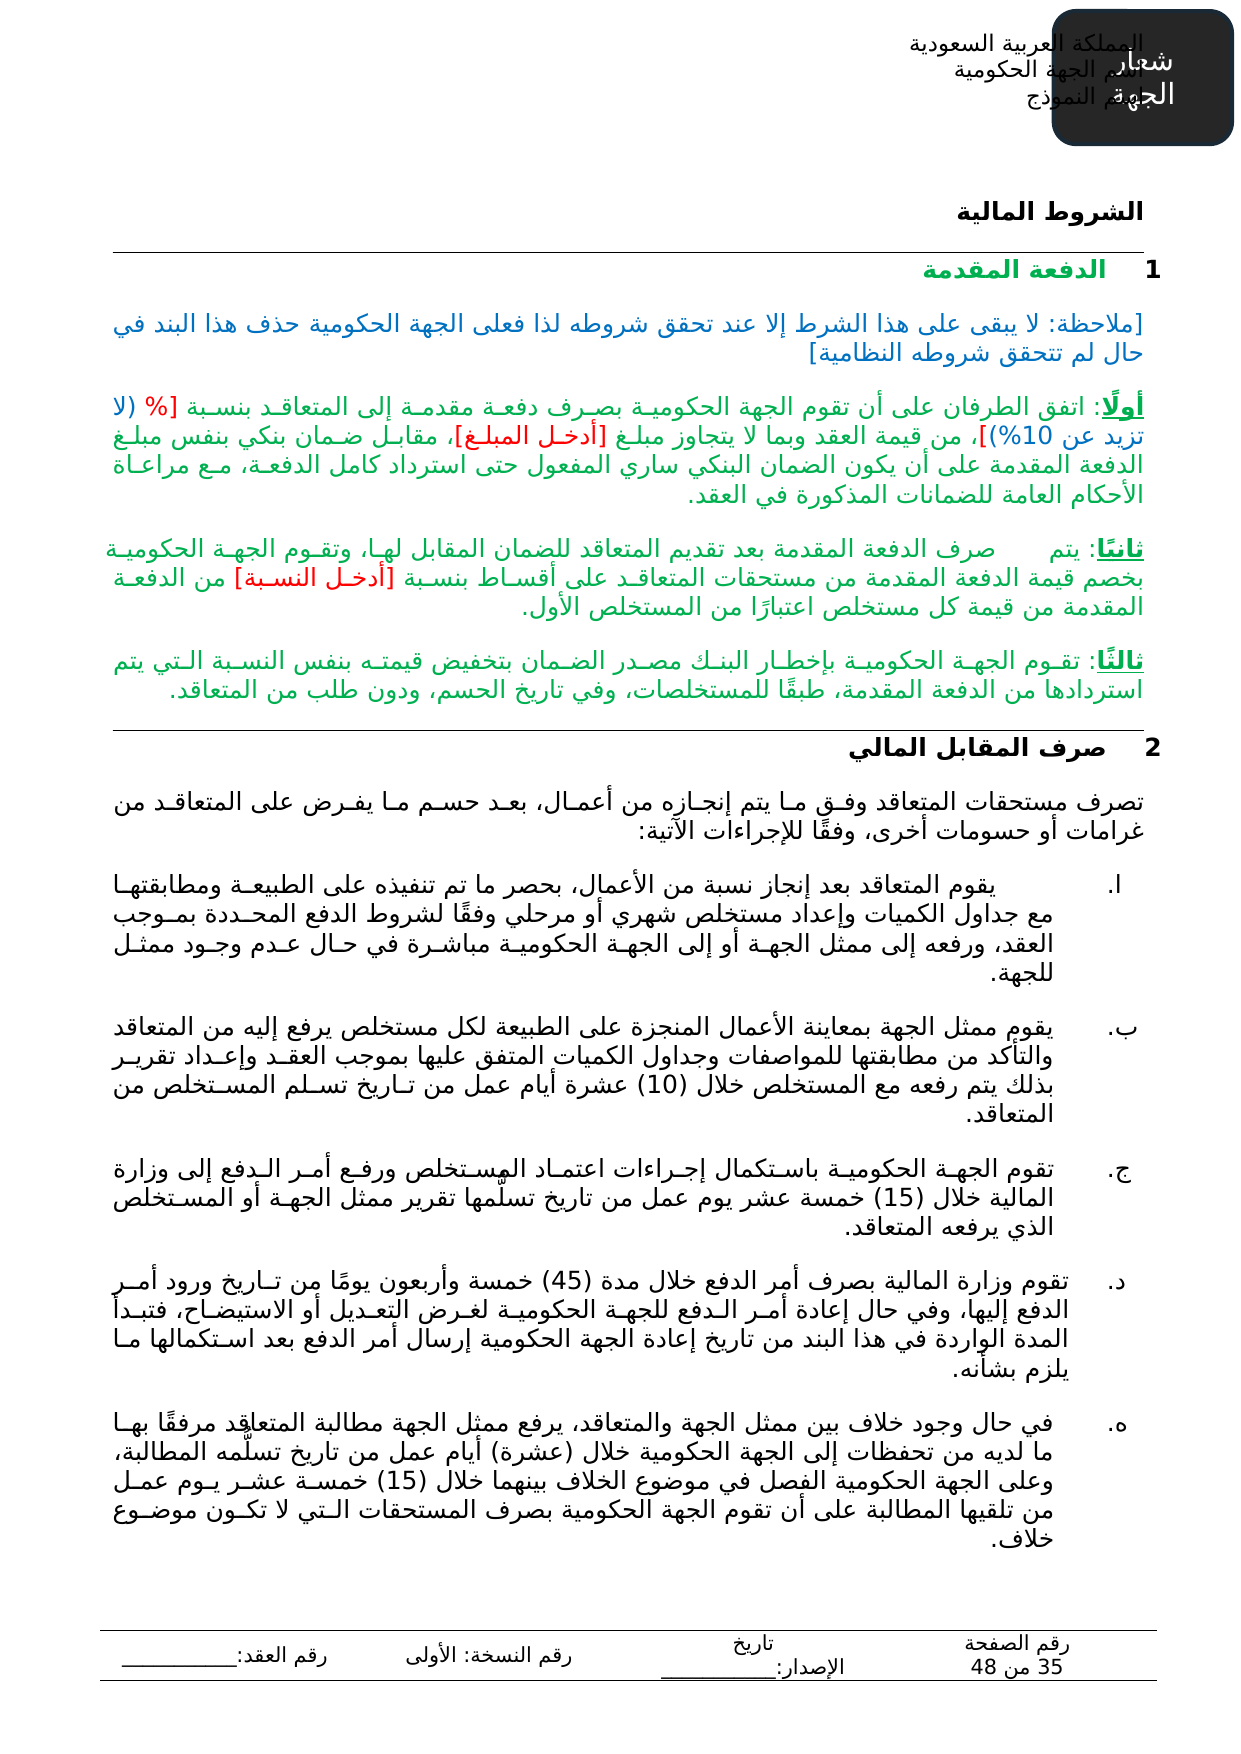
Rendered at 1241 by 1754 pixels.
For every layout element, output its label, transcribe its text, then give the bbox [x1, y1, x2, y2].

text أولًا: اتفق الطرفان على أن تقوم الجهة الحكومية بصرف دفعة مقدمة إلى المتعاقد بنسبة [% (لا تزيد عن 10%)]، من قيمة العقد وبما لا يتجاوز مبلغ [أدخل المبلغ]، مقابل ضمان بنكي بنفس مبلغ الدفعة المقدمة على أن يكون الضمان البنكي ساري المفعول حتى استرداد كامل الدفعة، مع مراعاة الأحكام العامة للضمانات المذكورة في العقد. [112, 392, 1144, 509]
text ثالثًا: تقوم الجهة الحكومية بإخطار البنك مصدر الضمان بتخفيض قيمته بنفس النسبة التي يتم استردادها من الدفعة المقدمة، طبقًا للمستخلصات، وفي تاريخ الحسم، ودون طلب من المتعاقد. [112, 646, 1144, 705]
subtitle الشروط المالية [112, 197, 1144, 227]
list في حال وجود خلاف بين ممثل الجهة والمتعاقد، يرفع ممثل الجهة مطالبة المتعاقد مرفقًا بها ما لديه من تحفظات إلى الجهة الحكومية خلال (عشرة) أيام عمل من تاريخ تسلُّمه المطالبة، وعلى الجهة الحكومية الفصل في موضوع الخلاف بينهما خلال (15) خمسة عشر يوم عمل من تلقيها المطالبة على أن تقوم الجهة الحكومية بصرف المستحقات التي لا تكون موضوع خلاف. [112, 1408, 1107, 1554]
text تصرف مستحقات المتعاقد وفق ما يتم إنجازه من أعمال، بعد حسم ما يفرض على المتعاقد من غرامات أو حسومات أخرى، وفقًا للإجراءات الآتية: [112, 787, 1144, 845]
text [ملاحظة: لا يبقى على هذا الشرط إلا عند تحقق شروطه لذا فعلى الجهة الحكومية حذف هذا البند في حال لم تتحقق شروطه النظامية] [112, 309, 1144, 367]
list يقوم المتعاقد بعد إنجاز نسبة من الأعمال، بحصر ما تم تنفيذه على الطبيعة ومطابقتها مع جداول الكميات وإعداد مستخلص شهري أو مرحلي وفقًا لشروط الدفع المحددة بموجب العقد، ورفعه إلى ممثل الجهة أو إلى الجهة الحكومية مباشرة في حال عدم وجود ممثل للجهة. [112, 870, 1107, 987]
subtitle صرف المقابل المالي [112, 731, 1144, 762]
list تقوم الجهة الحكومية باستكمال إجراءات اعتماد المستخلص ورفع أمر الدفع إلى وزارة المالية خلال (15) خمسة عشر يوم عمل من تاريخ تسلُّمها تقرير ممثل الجهة أو المستخلص الذي يرفعه المتعاقد. [112, 1154, 1107, 1241]
subtitle الدفعة المقدمة [112, 253, 1144, 284]
text ثانيًا: ‌يتم صرف الدفعة المقدمة بعد تقديم المتعاقد للضمان المقابل لها، وتقوم الجهة الحكومية بخصم قيمة الدفعة المقدمة من مستحقات المتعاقد على أقساط بنسبة [أدخل النسبة] من الدفعة المقدمة من قيمة كل مستخلص اعتبارًا من المستخلص الأول. [112, 534, 1144, 621]
list يقوم ممثل الجهة بمعاينة الأعمال المنجزة على الطبيعة لكل مستخلص يرفع إليه من المتعاقد والتأكد من مطابقتها للمواصفات وجداول الكميات المتفق عليها بموجب العقد وإعداد تقرير بذلك يتم رفعه مع المستخلص خلال (10) عشرة أيام عمل من تاريخ تسلم المستخلص من المتعاقد. [112, 1012, 1107, 1129]
list ‌تقوم وزارة المالية بصرف أمر الدفع خلال مدة (45) خمسة وأربعون يومًا من تاريخ ورود أمر الدفع إليها، وفي حال إعادة أمر الدفع للجهة الحكومية لغرض التعديل أو الاستيضاح، فتبدأ المدة الواردة في هذا البند من تاريخ إعادة الجهة الحكومية إرسال أمر الدفع بعد استكمالها ما يلزم بشأنه. [112, 1266, 1107, 1383]
